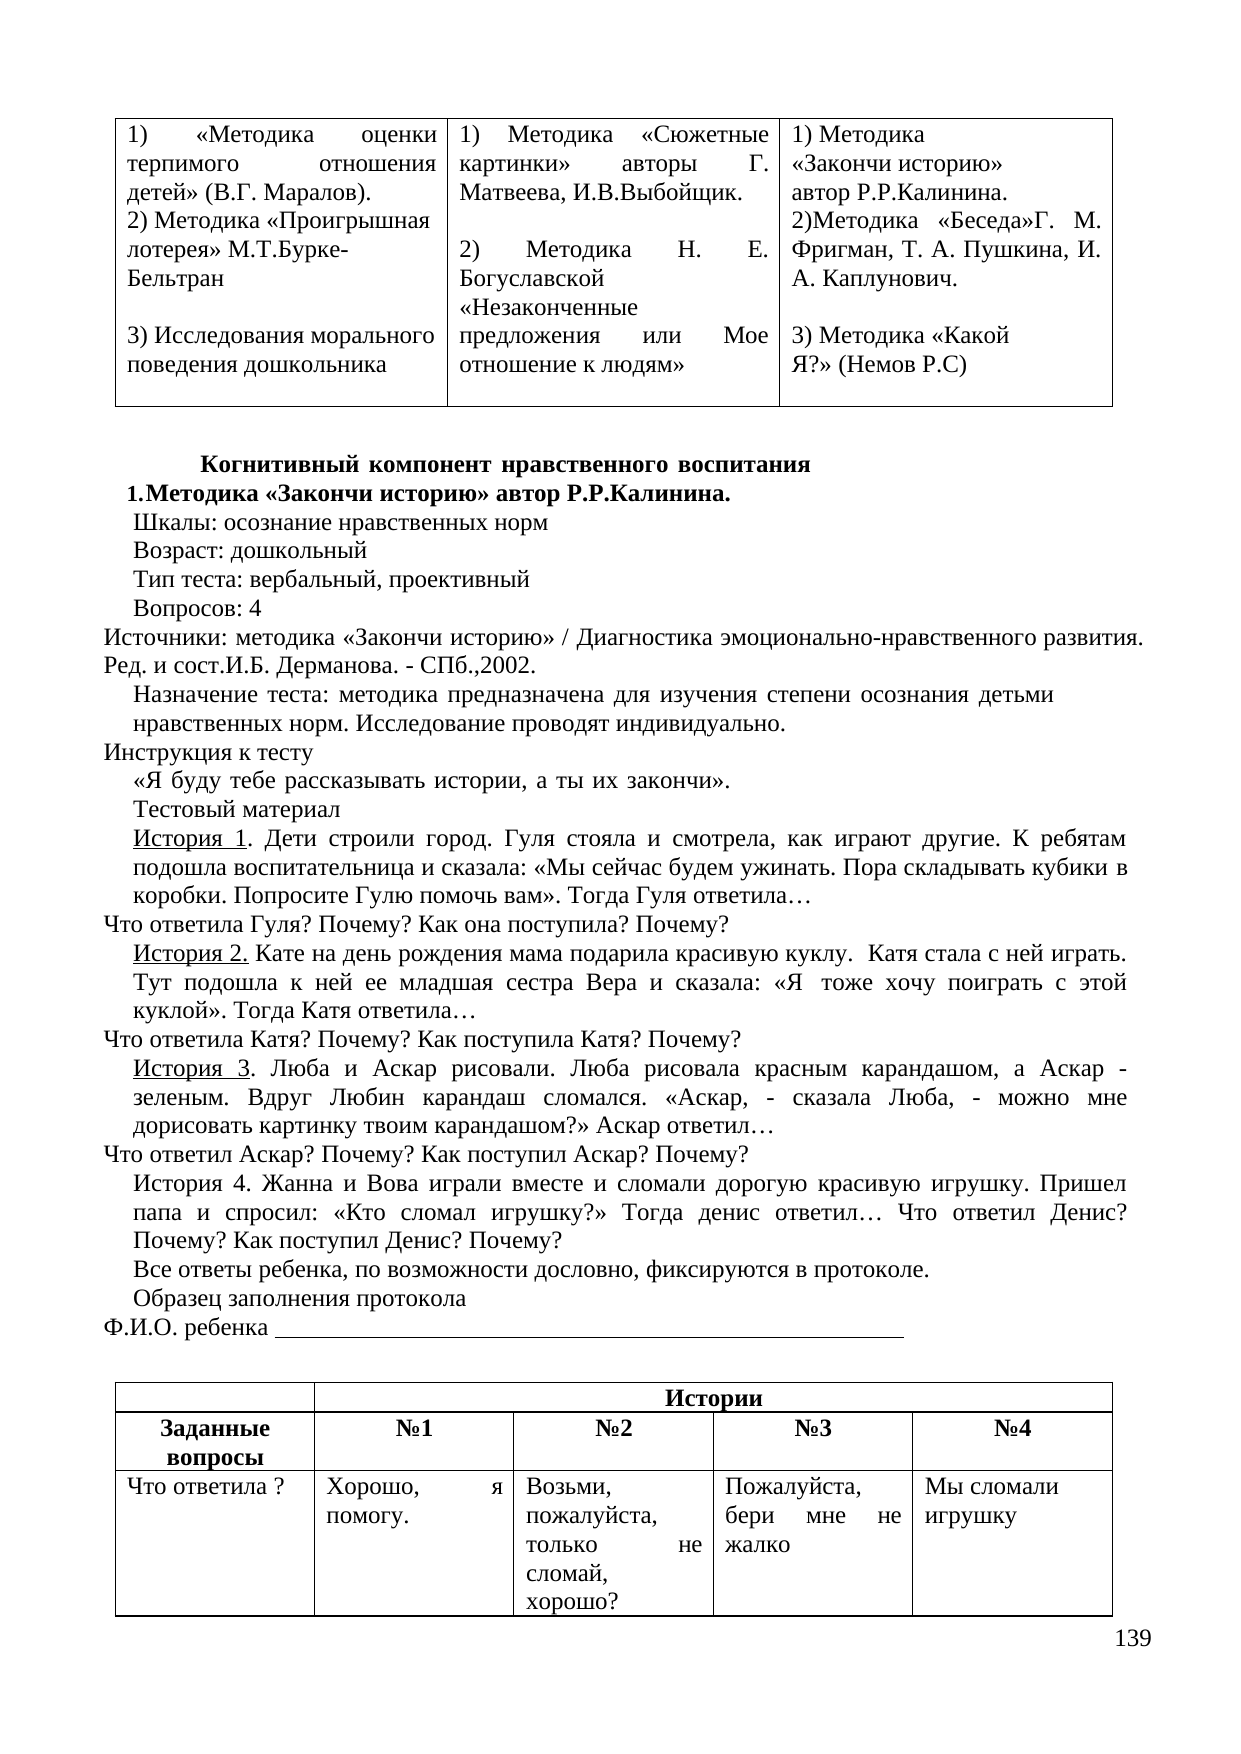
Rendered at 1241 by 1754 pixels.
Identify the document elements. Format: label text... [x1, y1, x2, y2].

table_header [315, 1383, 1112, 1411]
text Что ответил Аскар? Почему? Как поступил Аскар? Почему? [103, 1139, 1152, 1168]
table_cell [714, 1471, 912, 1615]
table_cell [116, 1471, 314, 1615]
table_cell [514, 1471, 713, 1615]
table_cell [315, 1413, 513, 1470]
text Ф.И.О. ребенка [103, 1312, 1152, 1340]
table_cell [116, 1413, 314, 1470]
text История 4. Жанна и Вова играли вместе и сломали дорогую красивую игрушку. Пришел папа и спросил: «Кто сломал игрушку?» Тогда денис ответил… Что ответил Денис? Почему? Как поступил Денис? Почему? [133, 1168, 1127, 1254]
text История 1. Дети строили город. Гуля стояла и смотрела, как играют другие. К ребятам подошла воспитательница и сказала: «Мы сейчас будем ужинать. Пора складывать кубики в коробки. Попросите Гулю помочь вам». Тогда Гуля ответила… [133, 823, 1128, 909]
text История 3. Люба и Аскар рисовали. Люба рисовала красным карандашом, а Аскар - зеленым. Вдруг Любин карандаш сломался. «Аскар, - сказала Люба, - можно мне дорисовать картинку твоим карандашом?» Аскар ответил… [133, 1053, 1128, 1139]
text Источники: методика «Закончи историю» / Диагностика эмоционально-нравственного развития. Ред. и сост.И.Б. Дерманова. - СПб.,2002. [103, 622, 1152, 679]
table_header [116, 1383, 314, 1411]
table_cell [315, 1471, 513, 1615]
text Что ответила Катя? Почему? Как поступила Катя? Почему? [103, 1024, 1152, 1053]
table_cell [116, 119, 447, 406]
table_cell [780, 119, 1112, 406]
text Все ответы ребенка, по возможности дословно, фиксируются в протоколе. Образец заполнения протокола [133, 1254, 995, 1312]
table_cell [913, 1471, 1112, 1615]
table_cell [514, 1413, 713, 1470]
text Когнитивный компонент нравственного воспитания [126, 449, 1152, 477]
text «Я буду тебе рассказывать истории, а ты их закончи». Тестовый материал [133, 765, 731, 823]
text Назначение теста: методика предназначена для изучения степени осознания детьми нравственных норм. Исследование проводят индивидуально. [133, 679, 1136, 737]
text Что ответила Гуля? Почему? Как она поступила? Почему? [103, 909, 1152, 938]
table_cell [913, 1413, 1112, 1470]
text История 2. Кате на день рождения мама подарила красивую куклу. Катя стала с ней играть. Тут подошла к ней ее младшая сестра Вера и сказала: «Я тоже хочу поиграть с этой куклой». Тогда Катя ответила… [133, 938, 1127, 1024]
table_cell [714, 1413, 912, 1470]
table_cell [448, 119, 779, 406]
text Тип теста: вербальный, проективный Вопросов: 4 [133, 564, 552, 622]
list Методика «Закончи историю» автор Р.Р.Калинина. [126, 478, 1152, 507]
text Шкалы: осознание нравственных норм Возраст: дошкольный [133, 507, 571, 564]
text Инструкция к тесту [103, 737, 1152, 765]
